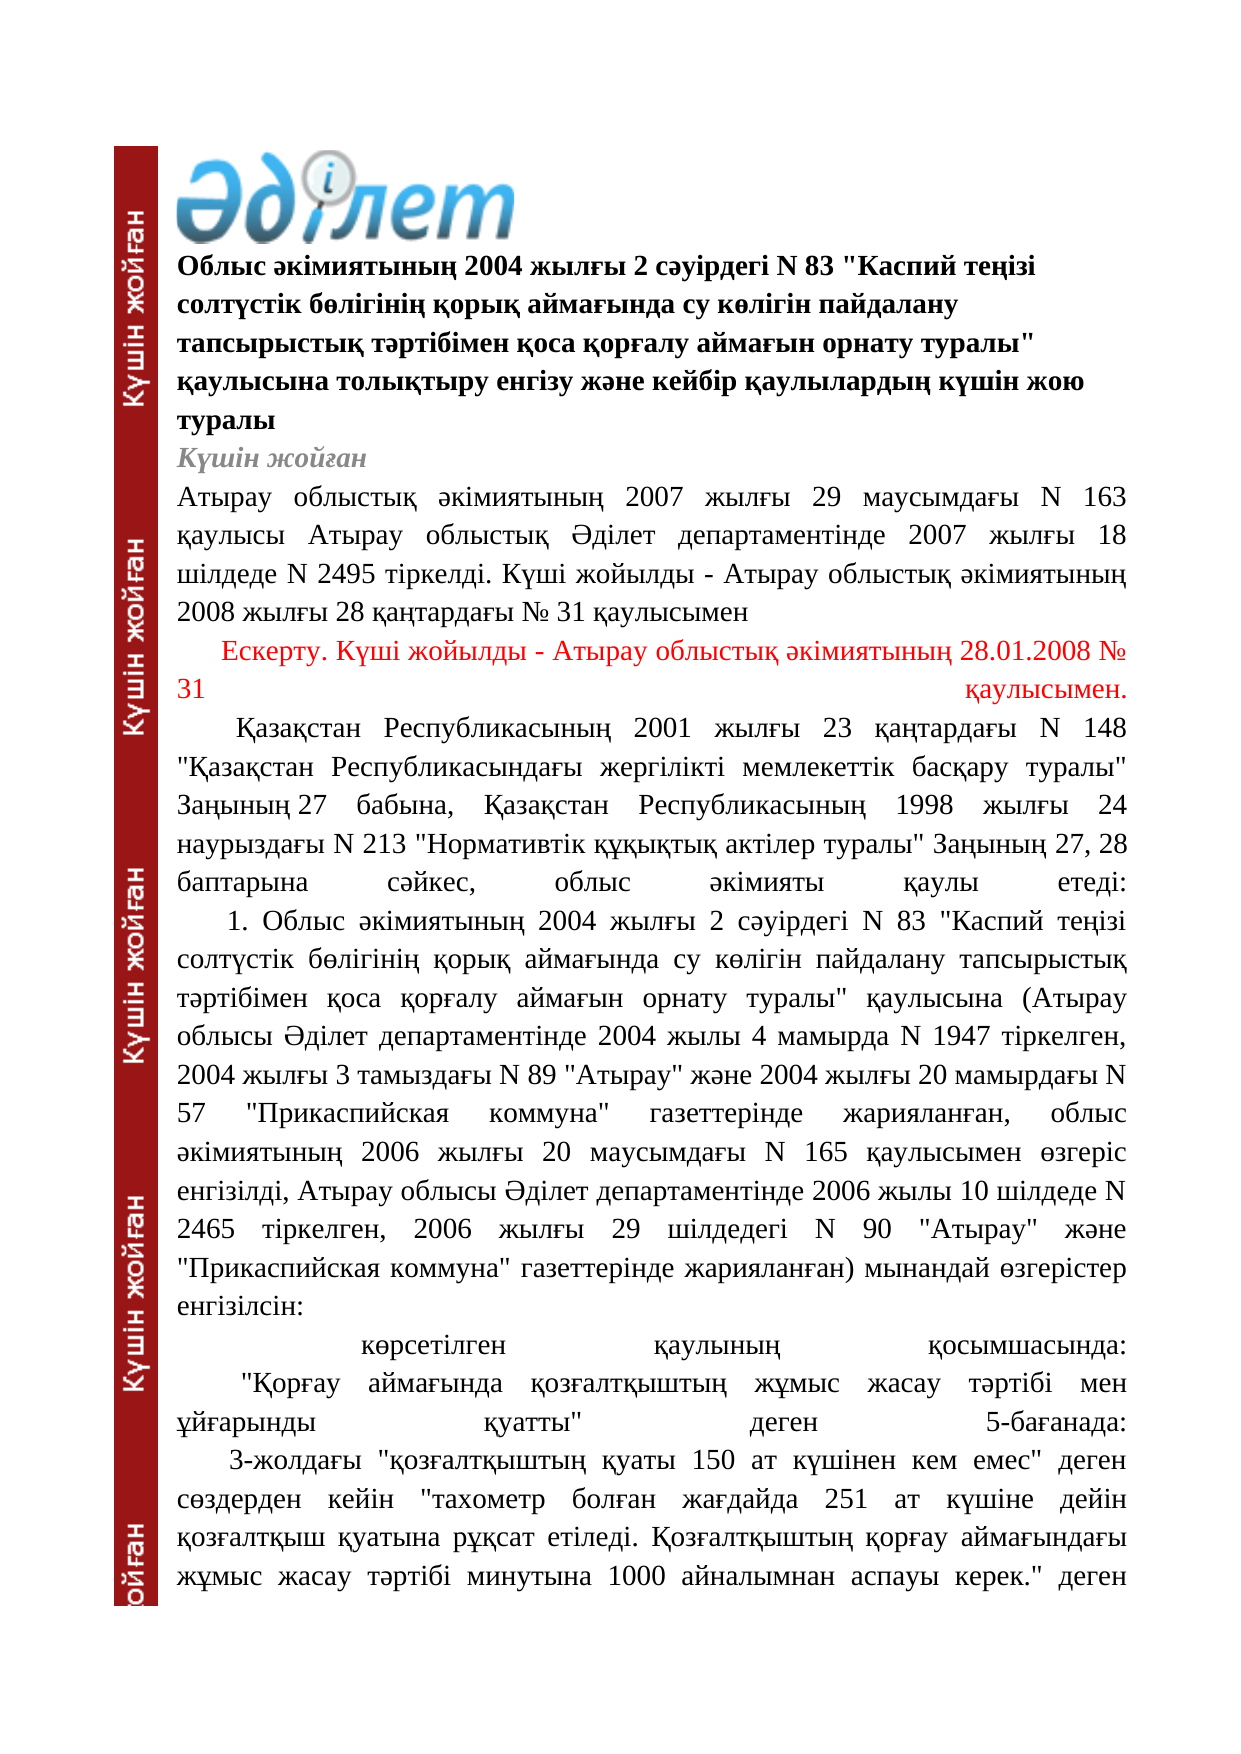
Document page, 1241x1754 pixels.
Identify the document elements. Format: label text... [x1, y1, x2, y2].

picture [114, 435, 158, 440]
text Облыс әкімиятының 2004 жылғы 2 сәуірдегі N 83 "Каспий теңізі солтүстік бөлігінің қорық аймағында су көлігін пайдалану тапсырыстық тәртібімен қоса қорғалу аймағын орнату туралы" қаулысына толықтыру енгізу және кейбір қаулылардың күшін жою туралы [112, 248, 1128, 435]
picture [114, 146, 158, 248]
picture [114, 1592, 158, 1606]
picture [176, 150, 515, 244]
text Күшін жойған [112, 440, 1128, 474]
text Атырау облыстық әкімиятының 2007 жылғы 29 маусымдағы N 163 қаулысы Атырау облыстық Әділет департаментінде 2007 жылғы 18 шілдеде N 2495 тіркелді. Күші жойылды - Атырау облыстық әкімиятының 2008 жылғы 28 қаңтардағы № 31 қаулысымен [112, 479, 1128, 628]
picture [114, 474, 158, 479]
picture [114, 628, 158, 633]
